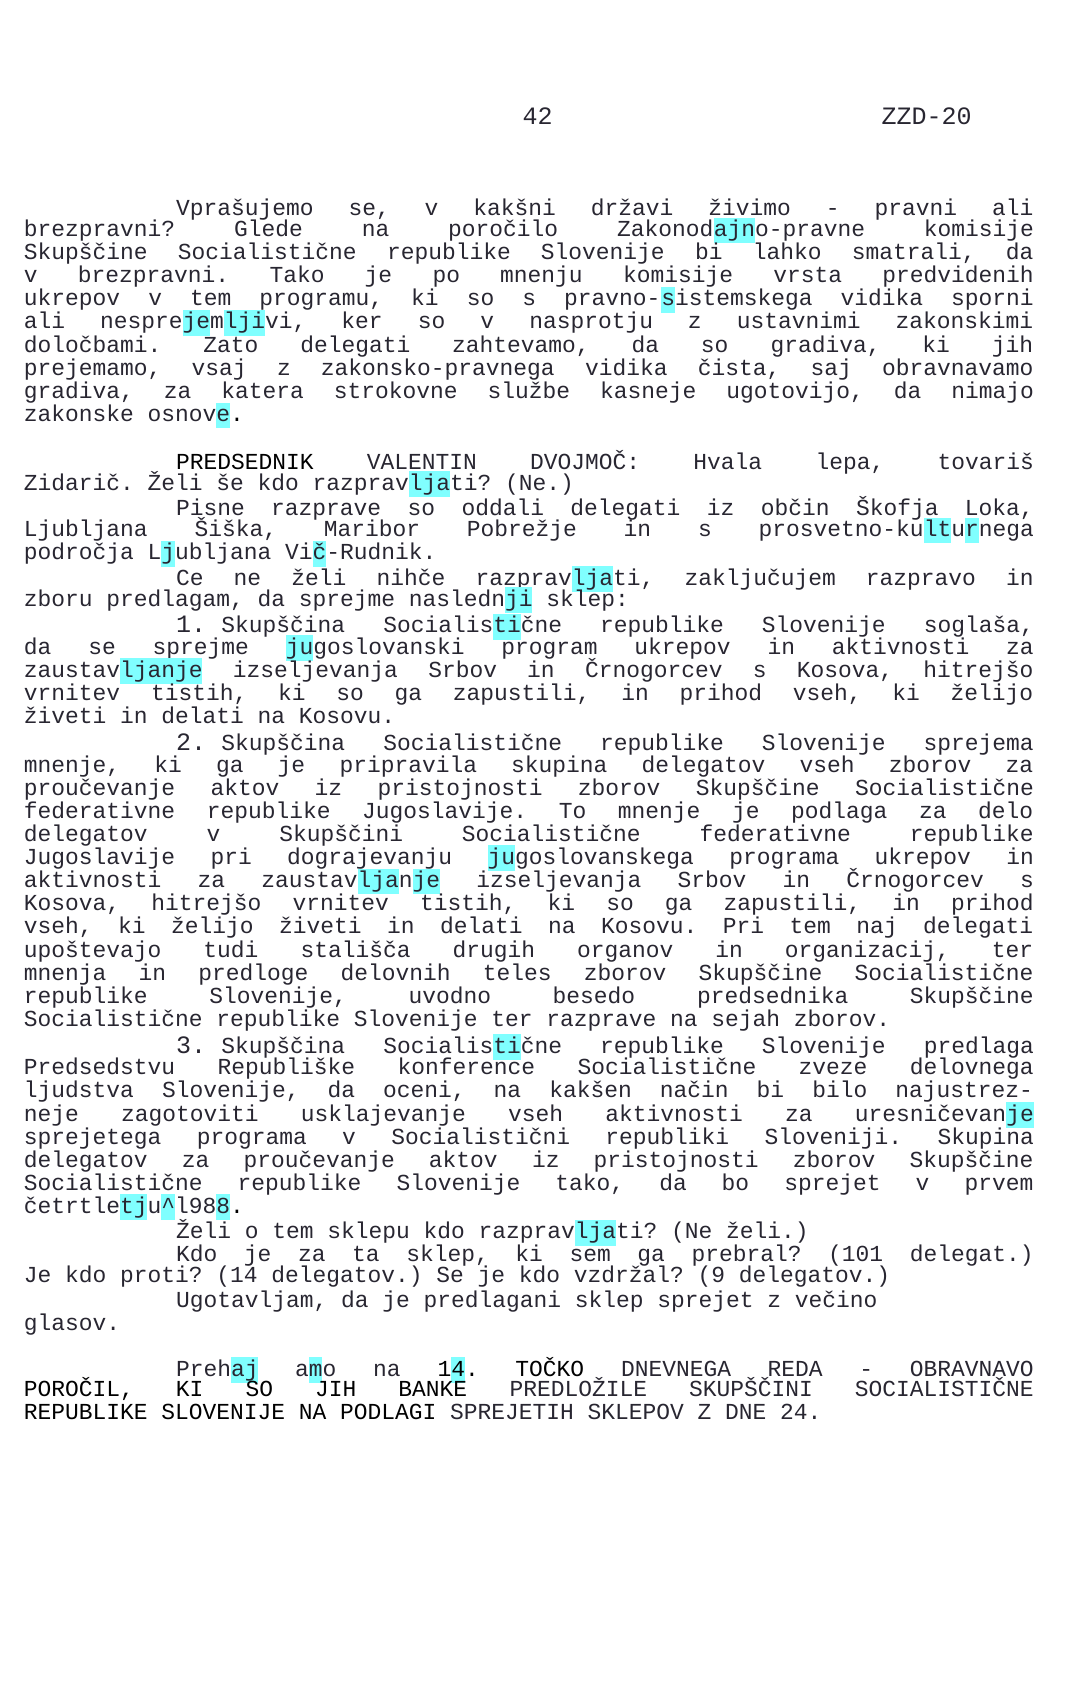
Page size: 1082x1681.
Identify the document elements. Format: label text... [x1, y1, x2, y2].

text Prehaj amo na 14. TOČKO DNEVNEGA REDA - OBRAVNAVO POROČIL, KI SO JIH BANKE PREDLOŽILE SKUPŠČINI SOCIALISTIČNE REPUBLIKE SLOVENIJE NA PODLAGI SPREJETIH SKLEPOV Z DNE 24. [24, 1358, 1034, 1426]
text Želi o tem sklepu kdo razpravljati? (Ne želi.) [616, 1220, 1034, 1243]
list Skupščina Socialistične republike Slovenije sprejema mnenje, ki ga je pripravila skupina delegatov vseh zborov za proučevanje aktov iz pristojnosti zborov Skupščine Socialistične federativne republike Jugoslavije. To mnenje je podlaga za delo delegatov v Skupščini Socialistične federativne republike Jugoslavije pri dograjevanju jugoslovanskega programa ukrepov in aktivnosti za zaustavljanje izseljevanja Srbov in Črnogorcev s Kosova, hitrejšo vrnitev tistih, ki so ga zapustili, in prihod vseh, ki želijo živeti in delati na Kosovu. Pri tem naj delegati upoštevajo tudi stališča drugih organov in organizacij, ter mnenja in predloge delovnih teles zborov Skupščine Socialistične republike Slovenije, uvodno besedo predsednika Skupščine Socialistične republike Slovenije ter razprave na sejah zborov. [24, 731, 1034, 1033]
text PREDSEDNIK VALENTIN DVOJMOČ: Hvala lepa, tovariš Zidarič. Želi še kdo razpravljati? (Ne.) [24, 451, 1034, 497]
text Pisne razprave so oddali delegati iz občin Škofja Loka, Ljubljana Šiška, Maribor Pobrežje in s prosvetno-kulturnega področja Ljubljana Vič-Rudnik. [24, 497, 1034, 567]
text Želi o tem sklepu kdo razpravljati? (Ne želi.) [24, 1220, 575, 1243]
text Vprašujemo se, v kakšni državi živimo - pravni ali brezpravni? Glede na poročilo Zakonodajno-pravne komisije Skupščine Socialistične republike Slovenije bi lahko smatrali, da v brezpravni. Tako je po mnenju komisije vrsta predvidenih ukrepov v tem programu, ki so s pravno-sistemskega vidika sporni ali nesprejemljivi, ker so v nasprotju z ustavnimi zakonskimi določbami. Zato delegati zahtevamo, da so gradiva, ki jih prejemamo, vsaj z zakonsko-pravnega vidika čista, saj obravnavamo gradiva, za katera strokovne službe kasneje ugotovijo, da nimajo zakonske osnove. [24, 197, 1034, 428]
text glasov. [24, 1312, 1034, 1336]
text Kdo je za ta sklep, ki sem ga prebral? (101 delegat.) Je kdo proti? (14 delegatov.) Se je kdo vzdržal? (9 delegatov.) [24, 1243, 1034, 1289]
text Ugotavljam, da je predlagani sklep sprejet z večino [24, 1289, 1034, 1312]
text Ce ne želi nihče razpravljati, zaključujem razpravo in zboru predlagam, da sprejme naslednji sklep: [24, 567, 1034, 613]
list Skupščina Socialistične republike Slovenije predlaga Predsedstvu Republiške konference Socialistične zveze delovnega ljudstva Slovenije, da oceni, na kakšen način bi bilo najustrez- neje zagotoviti usklajevanje vseh aktivnosti za uresničevanje sprejetega programa v Socialistični republiki Sloveniji. Skupina delegatov za proučevanje aktov iz pristojnosti zborov Skupščine Socialistične republike Slovenije tako, da bo sprejet v prvem četrtletju^l988. [24, 1033, 1034, 1220]
list Skupščina Socialistične republike Slovenije soglaša, da se sprejme jugoslovanski program ukrepov in aktivnosti za zaustavljanje izseljevanja Srbov in Črnogorcev s Kosova, hitrejšo vrnitev tistih, ki so ga zapustili, in prihod vseh, ki želijo živeti in delati na Kosovu. [24, 613, 1034, 731]
